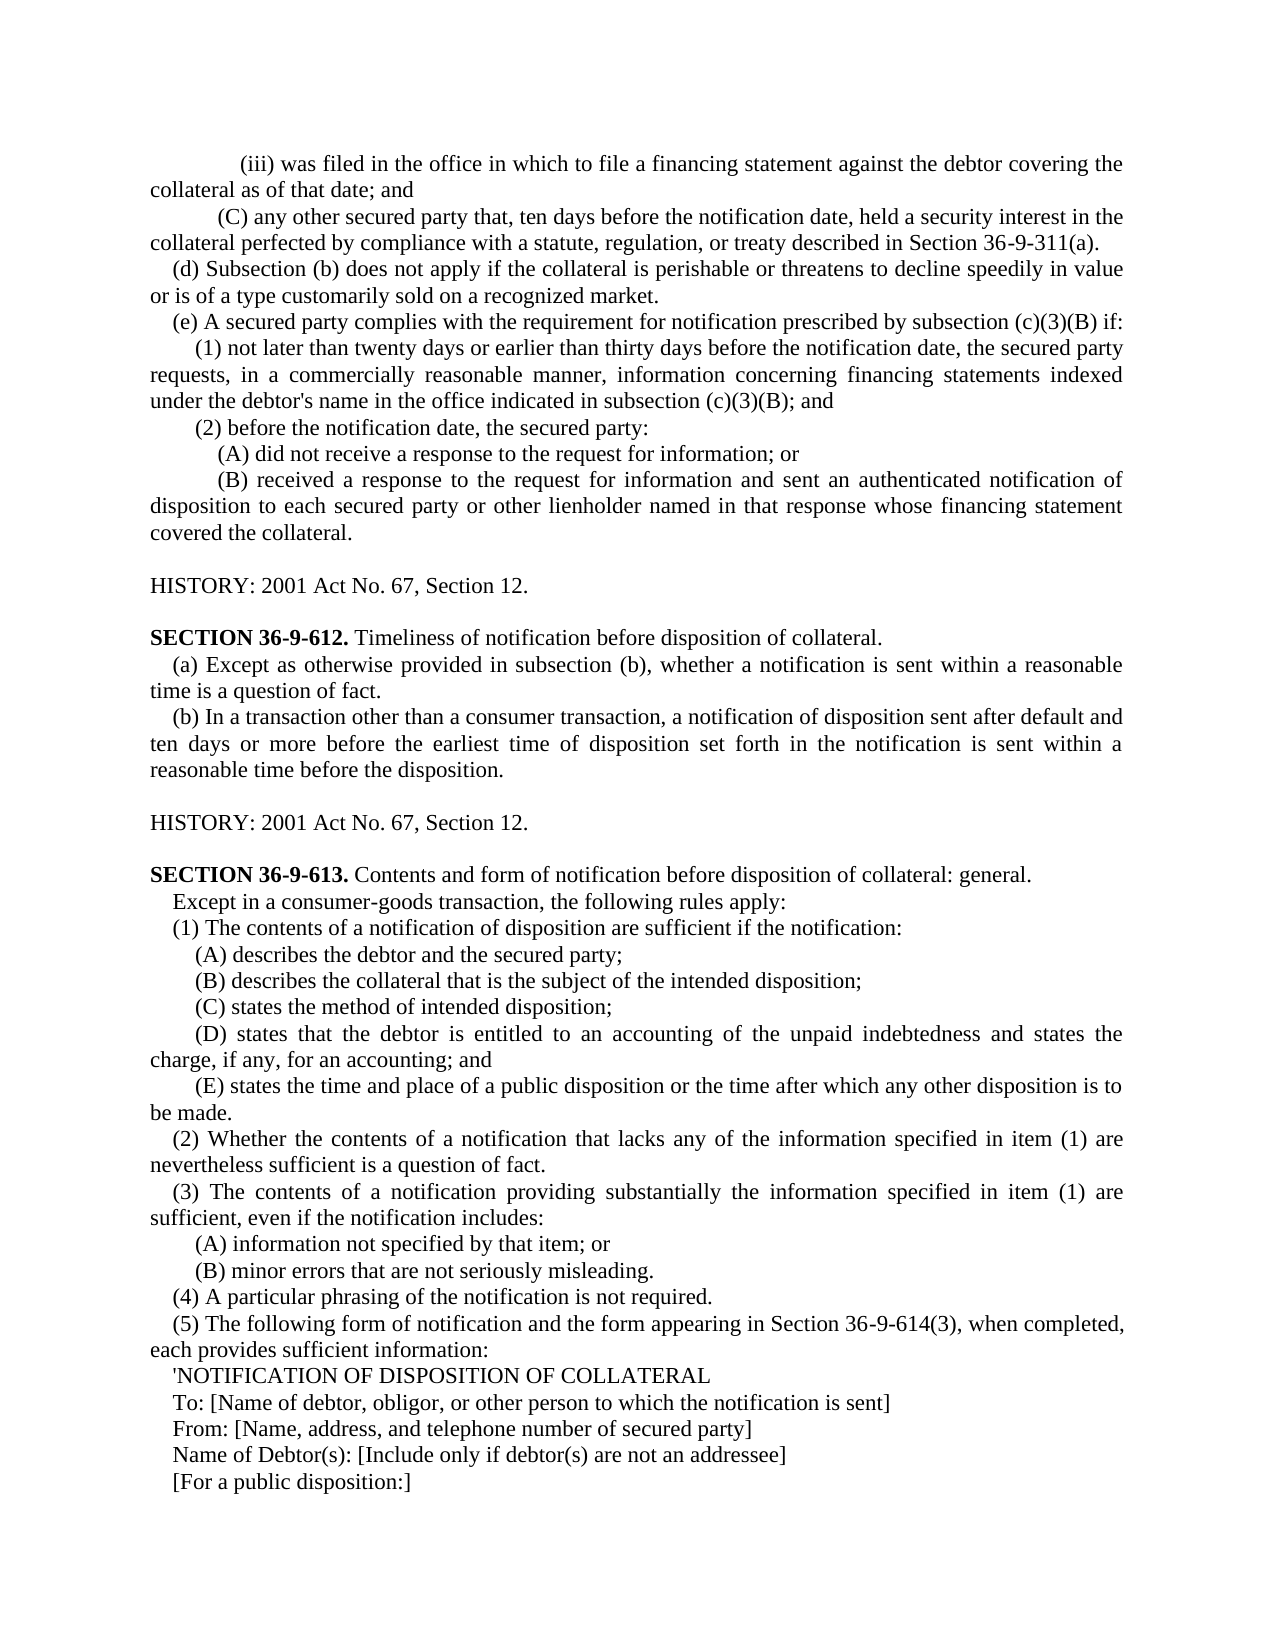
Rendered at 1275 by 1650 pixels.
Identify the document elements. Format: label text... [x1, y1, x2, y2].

text (e) A secured party complies with the requirement for notification prescribed by subsection (c)(3)(B) if: [150, 308, 1125, 334]
text (E) states the time and place of a public disposition or the time after which any other disposition is to be made. [150, 1072, 1125, 1125]
text (B) received a response to the request for information and sent an authenticated notification of disposition to each secured party or other lienholder named in that response whose financing statement covered the collateral. [150, 466, 1125, 545]
text (1) The contents of a notification of disposition are sufficient if the notification: [150, 914, 1125, 941]
text (C) any other secured party that, ten days before the notification date, held a security interest in the collateral perfected by compliance with a statute, regulation, or treaty described in Section 36-9-311(a). [150, 203, 1125, 255]
text To: [Name of debtor, obligor, or other person to which the notification is sent] [150, 1389, 1125, 1415]
text (2) before the notification date, the secured party: [150, 413, 1125, 440]
text (A) describes the debtor and the secured party; [150, 941, 1125, 967]
text SECTION 36-9-612. Timeliness of notification before disposition of collateral. [150, 624, 1125, 651]
text [For a public disposition:] [150, 1468, 1125, 1494]
text (4) A particular phrasing of the notification is not required. [150, 1283, 1125, 1309]
text (b) In a transaction other than a consumer transaction, a notification of disposition sent after default and ten days or more before the earliest time of disposition set forth in the notification is sent within a reasonable time before the disposition. [150, 703, 1125, 782]
text (A) did not receive a response to the request for information; or [150, 440, 1125, 466]
text Except in a consumer-goods transaction, the following rules apply: [150, 888, 1125, 914]
text (B) minor errors that are not seriously misleading. [150, 1257, 1125, 1283]
text (1) not later than twenty days or earlier than thirty days before the notification date, the secured party requests, in a commercially reasonable manner, information concerning financing statements indexed under the debtor's name in the office indicated in subsection (c)(3)(B); and [150, 334, 1125, 413]
text HISTORY: 2001 Act No. 67, Section 12. [150, 572, 1125, 598]
text (d) Subsection (b) does not apply if the collateral is perishable or threatens to decline speedily in value or is of a type customarily sold on a recognized market. [150, 255, 1125, 308]
text (2) Whether the contents of a notification that lacks any of the information specified in item (1) are nevertheless sufficient is a question of fact. [150, 1125, 1125, 1178]
text (iii) was filed in the office in which to file a financing statement against the debtor covering the collateral as of that date; and [150, 150, 1125, 203]
text 'NOTIFICATION OF DISPOSITION OF COLLATERAL [150, 1362, 1125, 1389]
text (A) information not specified by that item; or [150, 1231, 1125, 1257]
text (D) states that the debtor is entitled to an accounting of the unpaid indebtedness and states the charge, if any, for an accounting; and [150, 1020, 1125, 1072]
text Name of Debtor(s): [Include only if debtor(s) are not an addressee] [150, 1441, 1125, 1468]
text (B) describes the collateral that is the subject of the intended disposition; [150, 967, 1125, 993]
text (C) states the method of intended disposition; [150, 993, 1125, 1020]
text From: [Name, address, and telephone number of secured party] [150, 1415, 1125, 1441]
text (3) The contents of a notification providing substantially the information specified in item (1) are sufficient, even if the notification includes: [150, 1178, 1125, 1231]
text HISTORY: 2001 Act No. 67, Section 12. [150, 809, 1125, 835]
text (5) The following form of notification and the form appearing in Section 36-9-614(3), when completed, each provides sufficient information: [150, 1309, 1125, 1362]
text (a) Except as otherwise provided in subsection (b), whether a notification is sent within a reasonable time is a question of fact. [150, 651, 1125, 703]
text SECTION 36-9-613. Contents and form of notification before disposition of collateral: general. [150, 862, 1125, 888]
